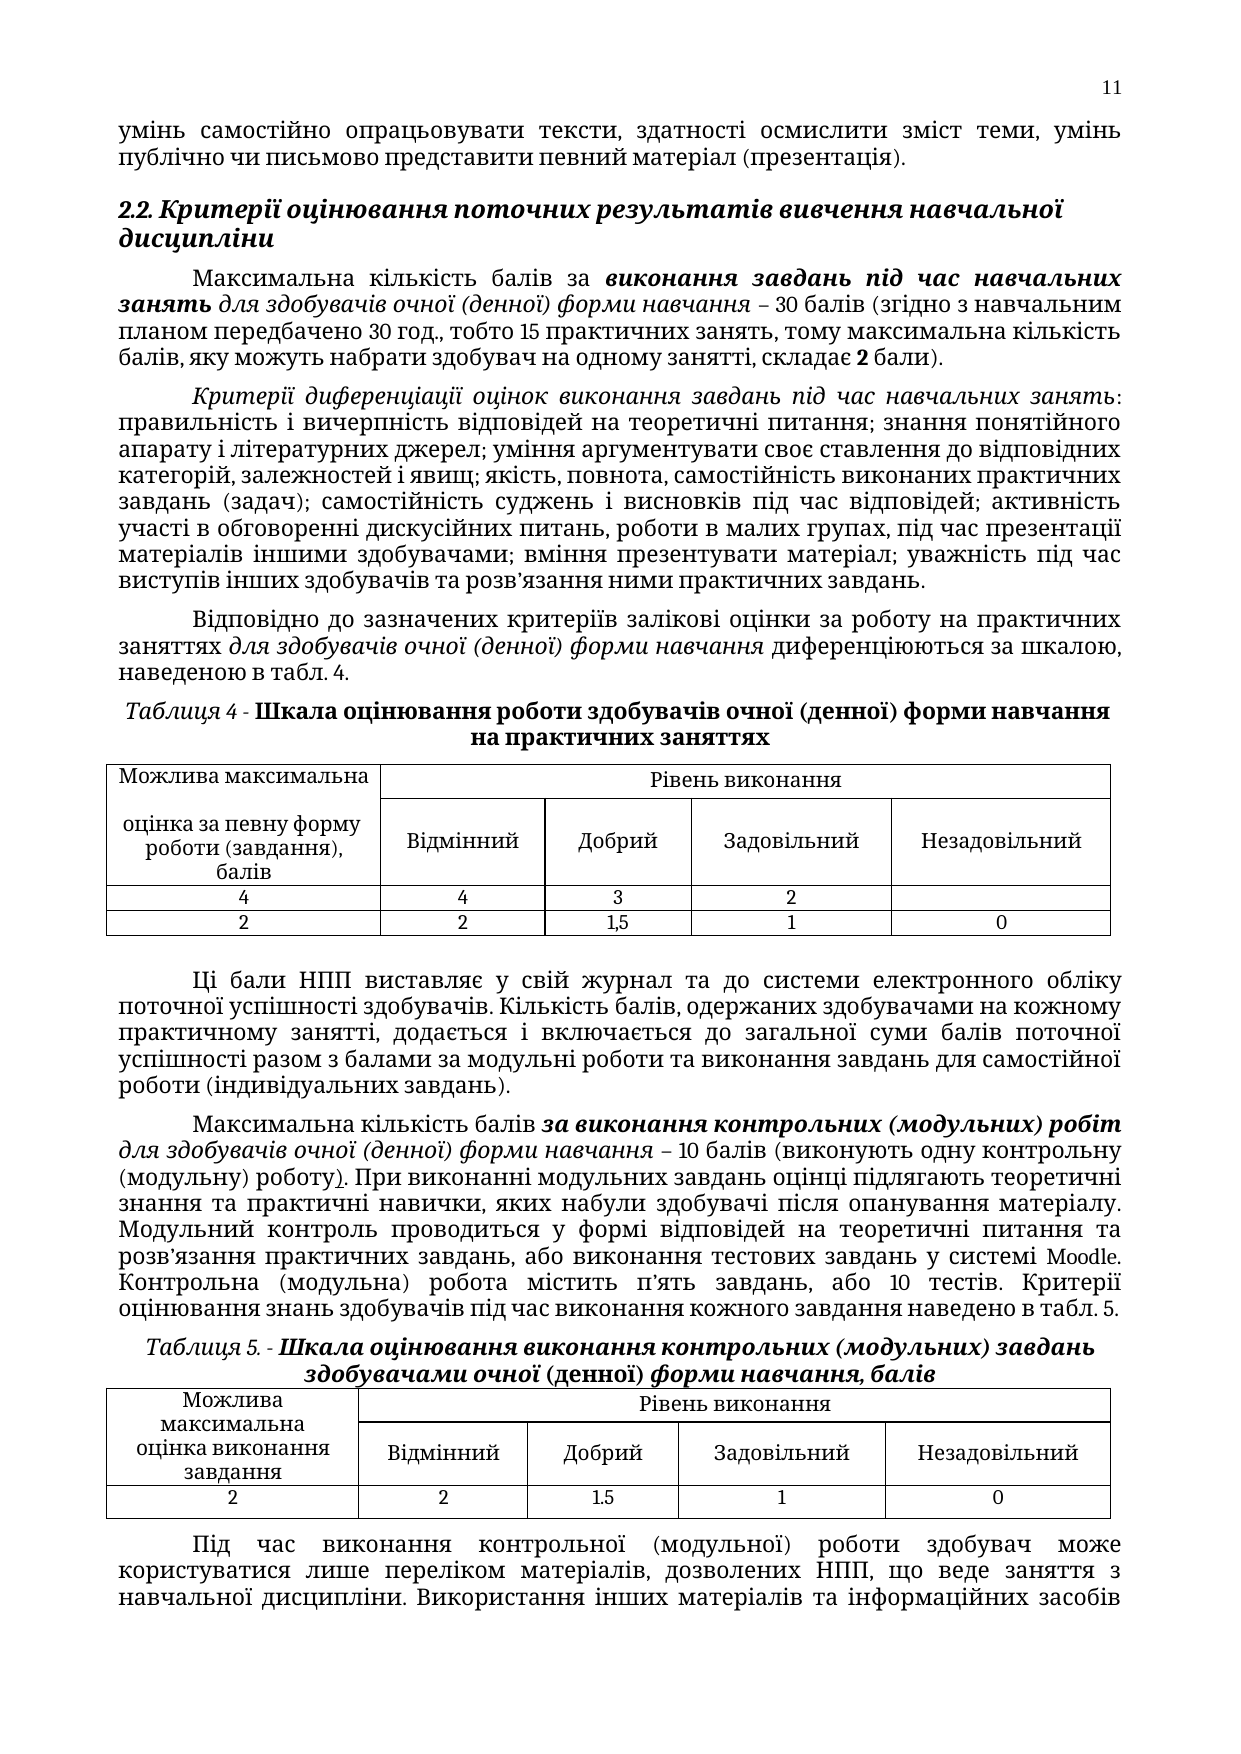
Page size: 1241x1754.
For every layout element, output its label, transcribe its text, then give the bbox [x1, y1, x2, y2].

table_cell Відмінний [359, 1423, 527, 1484]
table_cell 2 [381, 911, 544, 935]
table_cell 1,5 [546, 911, 691, 935]
table_cell 0 [886, 1486, 1110, 1518]
table_cell Задовільний [679, 1423, 885, 1484]
table_header Можлива максимальна оцінка за певну форму роботи (завдання), балів [107, 765, 380, 885]
table_cell Добрий [528, 1423, 678, 1484]
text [118, 1532, 1122, 1611]
table_header Рівень виконання [359, 1389, 1110, 1421]
table_cell 1.5 [528, 1486, 678, 1518]
table_cell 2 [107, 911, 380, 935]
subtitle 2.2. Критерії оцінювання поточних результатів вивчення навчальної дисципліни [118, 196, 1122, 253]
text Таблиця 5. - Шкала оцінювання виконання контрольних (модульних) завдань здобувачами очної (денної) форми навчання, балів [118, 1335, 1122, 1388]
table_header Можлива максимальна оцінка виконання завдання [107, 1389, 358, 1484]
table_cell Незадовільний [892, 799, 1110, 885]
table_cell 2 [107, 1486, 358, 1518]
table_cell Відмінний [381, 799, 544, 885]
text Ці бали НПП виставляє у свій журнал та до системи електронного обліку поточної успішності здобувачів. Кількість балів, одержаних здобувачами на кожному практичному занятті, додається і включається до загальної суми балів поточної успішності разом з балами за модульні роботи та виконання завдань для самостійної роботи (індивідуальних завдань). [118, 967, 1122, 1099]
table_header Рівень виконання [381, 765, 1110, 797]
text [118, 118, 1122, 171]
table_cell 2 [359, 1486, 527, 1518]
table_cell Добрий [546, 799, 691, 885]
text Критерії диференціації оцінок виконання завдань під час навчальних занять: правильність і вичерпність відповідей на теоретичні питання; знання понятійного апарату і літературних джерел; уміння аргументувати своє ставлення до відповідних категорій, залежностей і явищ; якість, повнота, самостійність виконаних практичних завдань (задач); самостійність суджень і висновків під час відповідей; активність участі в обговоренні дискусійних питань, роботи в малих групах, під час презентації матеріалів іншими здобувачами; вміння презентувати матеріал; уважність під час виступів інших здобувачів та розв’язання ними практичних завдань. [118, 384, 1122, 594]
table_cell 4 [107, 886, 380, 910]
table_cell Незадовільний [886, 1423, 1110, 1484]
table_cell 1 [679, 1486, 885, 1518]
table_cell 0 [892, 911, 1110, 935]
table_cell Задовільний [692, 799, 891, 885]
table_cell 2 [692, 886, 891, 910]
table_cell 3 [546, 886, 691, 910]
text Максимальна кількість балів за виконання контрольних (модульних) робіт для здобувачів очної (денної) форми навчання – 10 балів (виконують одну контрольну (модульну) роботу). При виконанні модульних завдань оцінці підлягають теоретичні знання та практичні навички, яких набули здобувачі після опанування матеріалу. Модульний контроль проводиться у формі відповідей на теоретичні питання та розв’язання практичних завдань, або виконання тестових завдань у системі Moodle. Контрольна (модульна) робота містить п’ять завдань, або 10 тестів. Критерії оцінювання знань здобувачів під час виконання кожного завдання наведено в табл. 5. [118, 1112, 1122, 1322]
table_cell [892, 886, 1110, 910]
text Відповідно до зазначених критеріїв залікові оцінки за роботу на практичних заняттях для здобувачів очної (денної) форми навчання диференціюються за шкалою, наведеною в табл. 4. [118, 607, 1122, 686]
text Таблиця 4 - Шкала оцінювання роботи здобувачів очної (денної) форми навчання на практичних заняттях [118, 699, 1122, 751]
text Максимальна кількість балів за виконання завдань під час навчальних занять для здобувачів очної (денної) форми навчання – 30 балів (згідно з навчальним планом передбачено 30 год., тобто 15 практичних занять, тому максимальна кількість балів, яку можуть набрати здобувач на одному занятті, складає 2 бали). [118, 266, 1122, 371]
table_cell 4 [381, 886, 544, 910]
table_cell 1 [692, 911, 891, 935]
